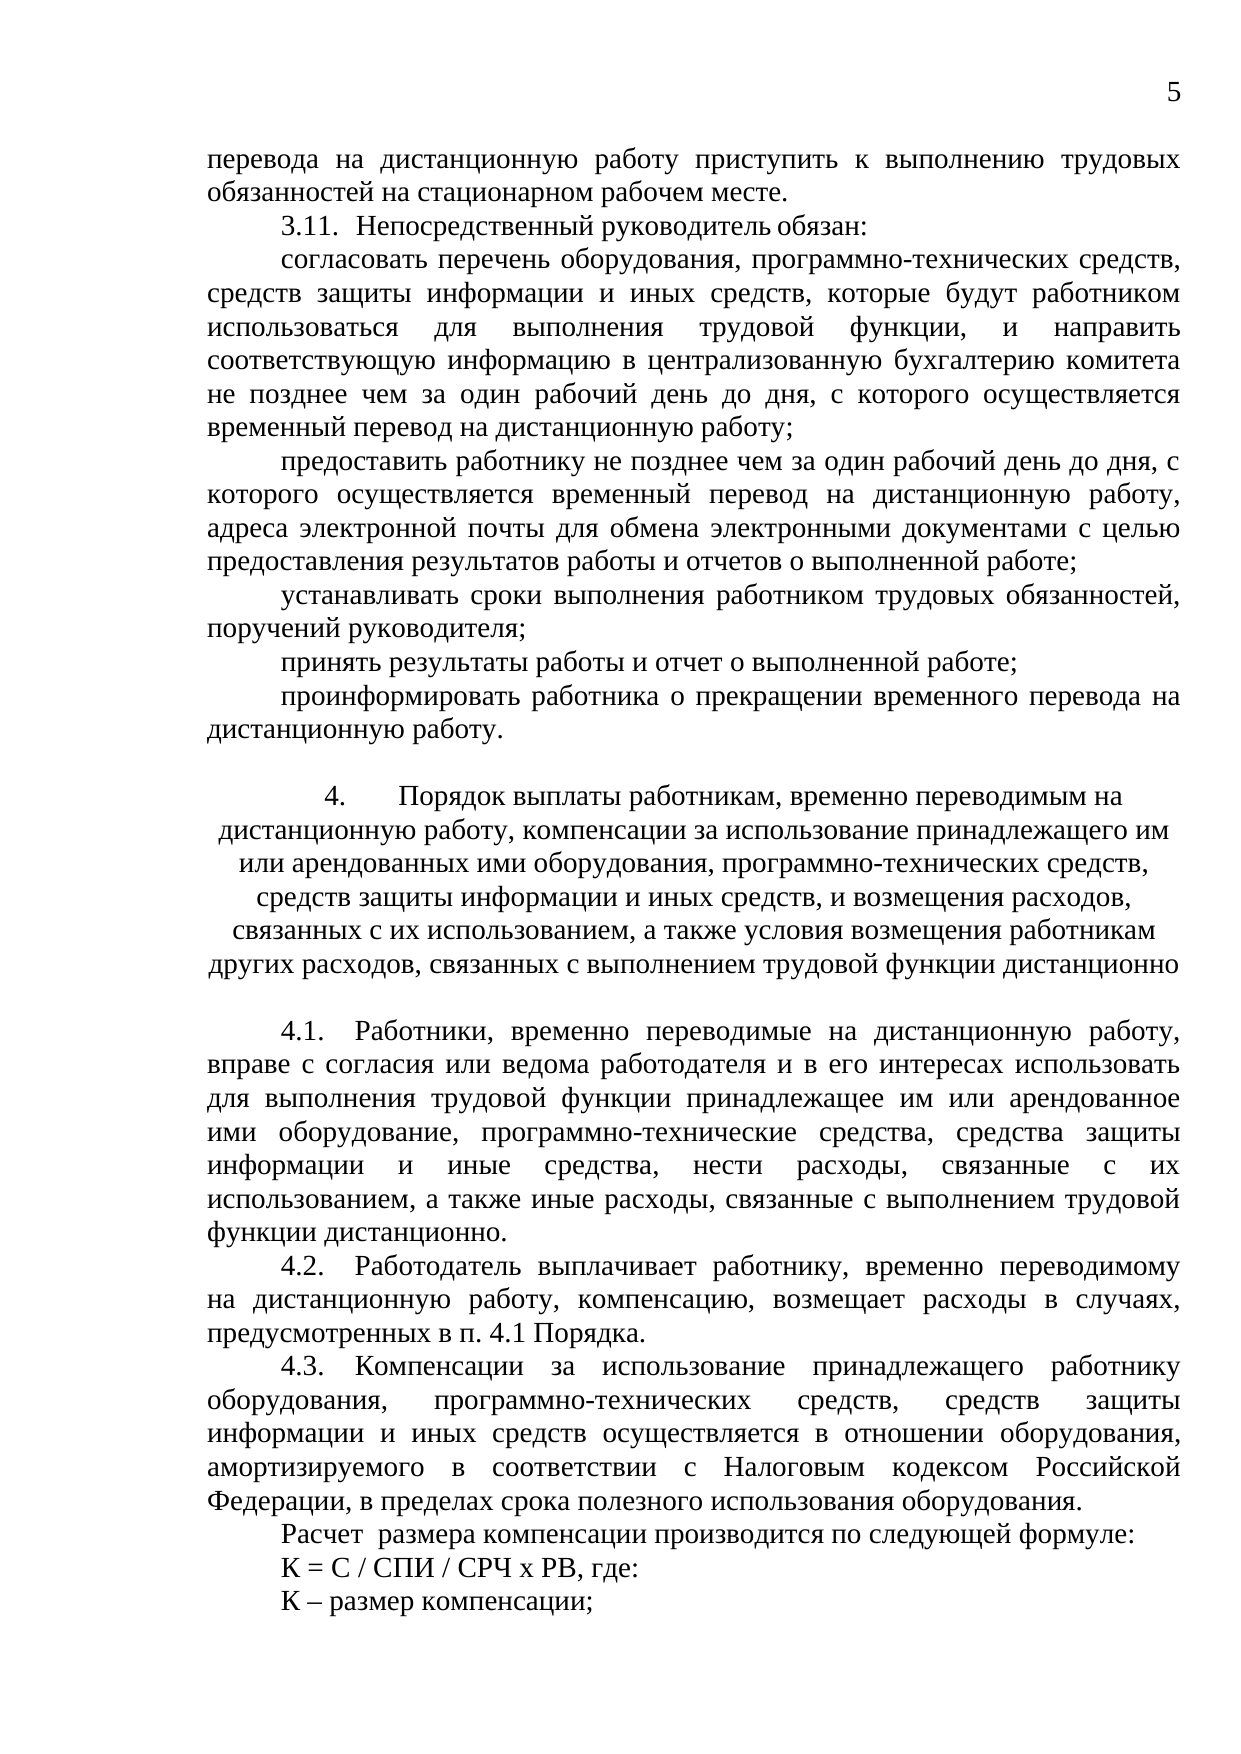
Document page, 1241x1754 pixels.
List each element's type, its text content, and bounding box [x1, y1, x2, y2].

text предоставить работнику не позднее чем за один рабочий день до дня, с которого осуществляется временный перевод на дистанционную работу, адреса электронной почты для обмена электронными документами с целью предоставления результатов работы и отчетов о выполненной работе; [207, 443, 1181, 577]
list Компенсации за использование принадлежащего работнику оборудования, программно-технических средств, средств защиты информации и иных средств осуществляется в отношении оборудования, амортизируемого в соответствии с Налоговым кодексом Российской Федерации, в пределах срока полезного использования оборудования. [207, 1348, 1181, 1516]
list Порядок выплаты работникам, временно переводимым на дистанционную работу, компенсации за использование принадлежащего им или арендованных ими оборудования, программно-технических средств, средств защиты информации и иных средств, и возмещения расходов, связанных с их использованием, а также условия возмещения работникам других расходов, связанных с выполнением трудовой функции дистанционно [207, 778, 1181, 979]
list К = С / СПИ / СРЧ х РВ, где: [281, 1550, 1181, 1583]
list Расчет размера компенсации производится по следующей формуле: [207, 1516, 1181, 1550]
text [207, 141, 1181, 208]
list К – размер компенсации; [207, 1583, 1181, 1617]
text устанавливать сроки выполнения работником трудовых обязанностей, поручений руководителя; [207, 577, 1181, 644]
text согласовать перечень оборудования, программно-технических средств, средств защиты информации и иных средств, которые будут работником использоваться для выполнения трудовой функции, и направить соответствующую информацию в централизованную бухгалтерию комитета не позднее чем за один рабочий день до дня, с которого осуществляется временный перевод на дистанционную работу; [207, 242, 1181, 443]
text принять результаты работы и отчет о выполненной работе; [207, 644, 1181, 678]
list Непосредственный руководитель обязан: [281, 208, 1181, 242]
text проинформировать работника о прекращении временного перевода на дистанционную работу. [207, 678, 1181, 745]
list Работники, временно переводимые на дистанционную работу, вправе с согласия или ведома работодателя и в его интересах использовать для выполнения трудовой функции принадлежащее им или арендованное ими оборудование, программно-технические средства, средства защиты информации и иные средства, нести расходы, связанные с их использованием, а также иные расходы, связанные с выполнением трудовой функции дистанционно. [207, 1013, 1181, 1248]
list Работодатель выплачивает работнику, временно переводимому на дистанционную работу, компенсацию, возмещает расходы в случаях, предусмотренных в п. 4.1 Порядка. [207, 1248, 1181, 1348]
